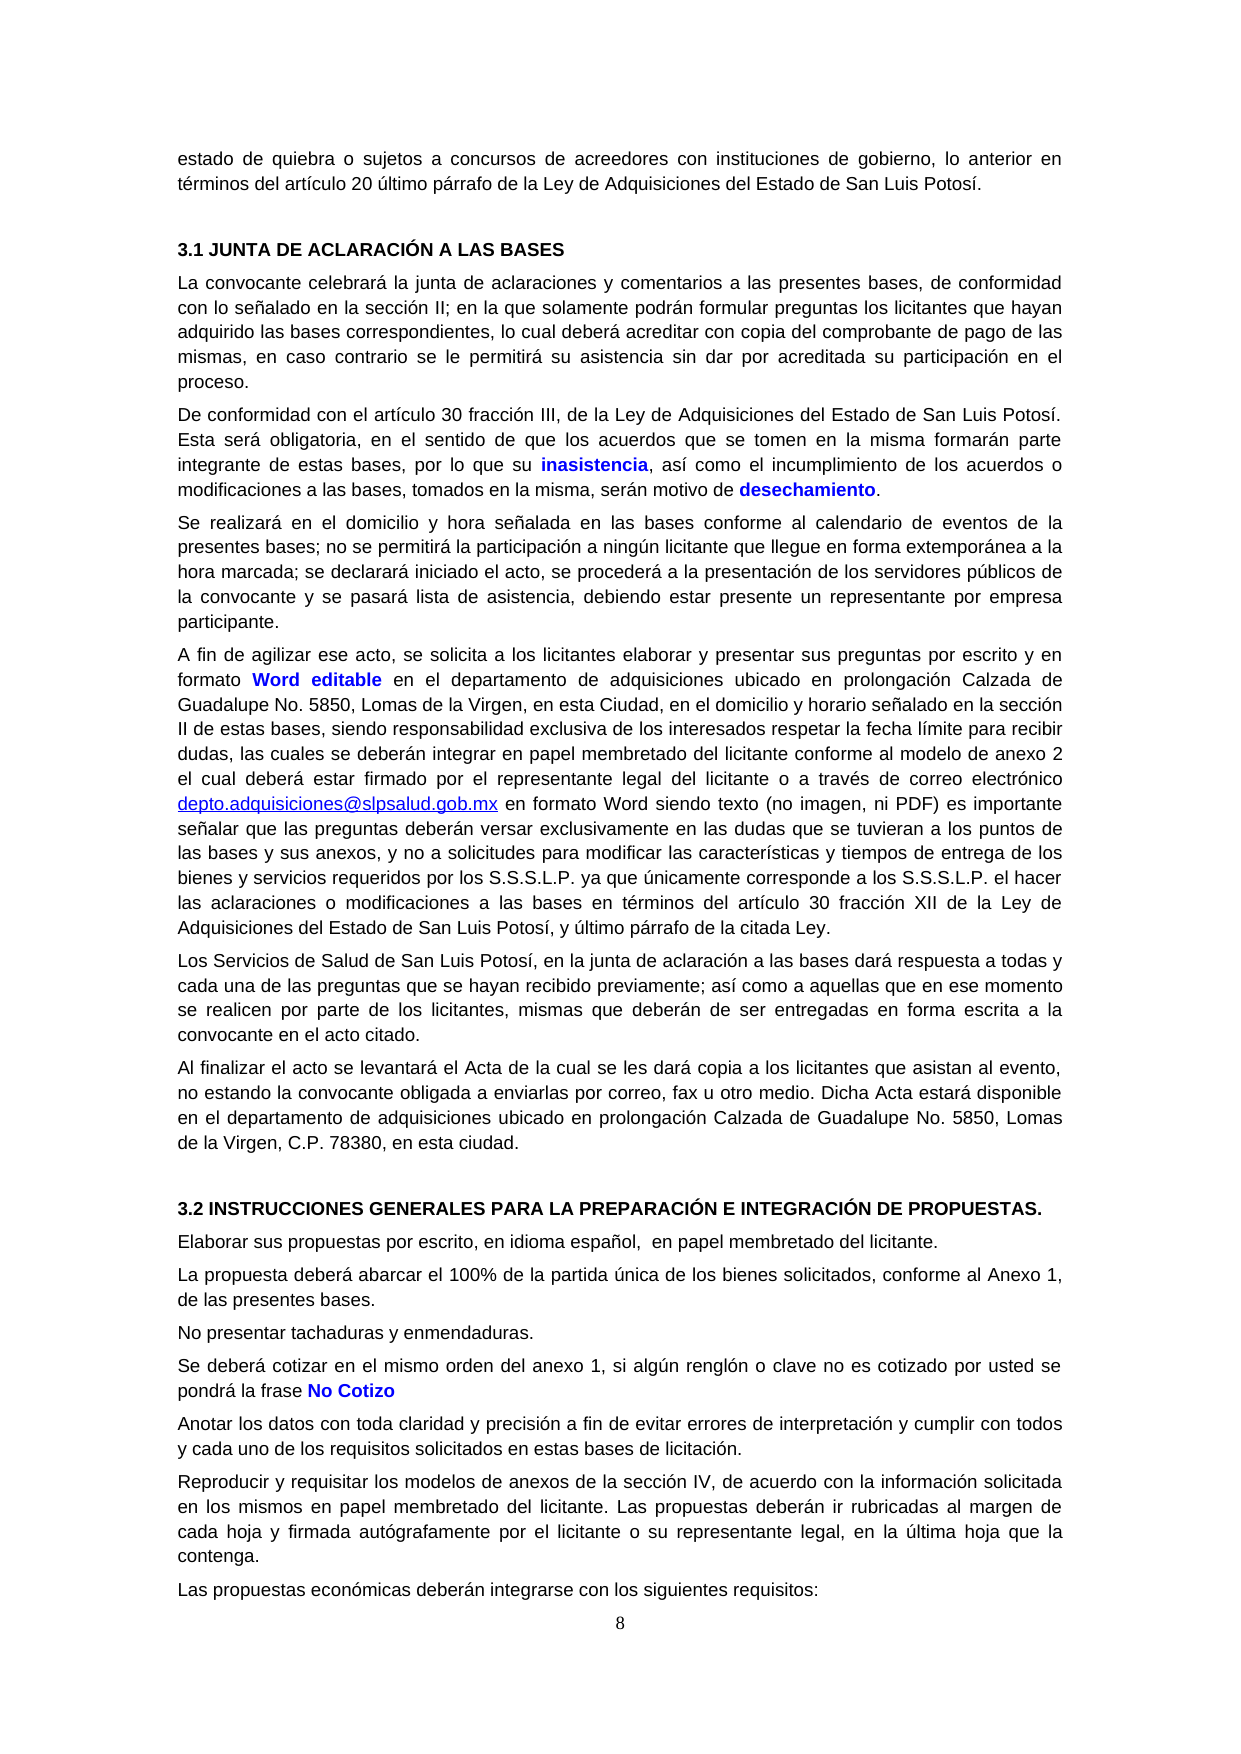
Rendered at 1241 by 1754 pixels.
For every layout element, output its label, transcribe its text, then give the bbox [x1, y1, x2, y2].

text Reproducir y requisitar los modelos de anexos de la sección IV, de acuerdo con la información solicitada en los mismos en papel membretado del licitante. Las propuestas deberán ir rubricadas al margen de cada hoja y firmada autógrafamente por el licitante o su representante legal, en la última hoja que la contenga. [177, 1471, 1063, 1567]
text Anotar los datos con toda claridad y precisión a fin de evitar errores de interpretación y cumplir con todos y cada uno de los requisitos solicitados en estas bases de licitación. [177, 1413, 1063, 1459]
text 3.1 JUNTA DE ACLARACIÓN A LAS BASES [177, 239, 1063, 260]
text Se deberá cotizar en el mismo orden del anexo 1, si algún renglón o clave no es cotizado por usted se pondrá la frase No Cotizo [177, 1355, 1063, 1401]
text La propuesta deberá abarcar el 100% de la partida única de los bienes solicitados, conforme al Anexo 1, de las presentes bases. [177, 1264, 1063, 1310]
text Al finalizar el acto se levantará el Acta de la cual se les dará copia a los licitantes que asistan al evento, no estando la convocante obligada a enviarlas por correo, fax u otro medio. Dicha Acta estará disponible en el departamento de adquisiciones ubicado en prolongación Calzada de Guadalupe No. 5850, Lomas de la Virgen, C.P. 78380, en esta ciudad. [177, 1057, 1063, 1153]
text La convocante celebrará la junta de aclaraciones y comentarios a las presentes bases, de conformidad con lo señalado en la sección II; en la que solamente podrán formular preguntas los licitantes que hayan adquirido las bases correspondientes, lo cual deberá acreditar con copia del comprobante de pago de las mismas, en caso contrario se le permitirá su asistencia sin dar por acreditada su participación en el proceso. [177, 272, 1063, 392]
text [177, 148, 1063, 194]
text Las propuestas económicas deberán integrarse con los siguientes requisitos: [177, 1578, 1063, 1600]
text Se realizará en el domicilio y hora señalada en las bases conforme al calendario de eventos de la presentes bases; no se permitirá la participación a ningún licitante que llegue en forma extemporánea a la hora marcada; se declarará iniciado el acto, se procederá a la presentación de los servidores públicos de la convocante y se pasará lista de asistencia, debiendo estar presente un representante por empresa participante. [177, 512, 1063, 632]
text 3.2 INSTRUCCIONES GENERALES PARA LA PREPARACIÓN E INTEGRACIÓN DE PROPUESTAS. [177, 1198, 1063, 1219]
text Los Servicios de Salud de San Luis Potosí, en la junta de aclaración a las bases dará respuesta a todas y cada una de las preguntas que se hayan recibido previamente; así como a aquellas que en ese momento se realicen por parte de los licitantes, mismas que deberán de ser entregadas en forma escrita a la convocante en el acto citado. [177, 950, 1063, 1046]
text A fin de agilizar ese acto, se solicita a los licitantes elaborar y presentar sus preguntas por escrito y en formato Word editable en el departamento de adquisiciones ubicado en prolongación Calzada de Guadalupe No. 5850, Lomas de la Virgen, en esta Ciudad, en el domicilio y horario señalado en la sección II de estas bases, siendo responsabilidad exclusiva de los interesados respetar la fecha límite para recibir dudas, las cuales se deberán integrar en papel membretado del licitante conforme al modelo de anexo 2 el cual deberá estar firmado por el representante legal del licitante o a través de correo electrónico depto.adquisiciones@slpsalud.gob.mx en formato Word siendo texto (no imagen, ni PDF) es importante señalar que las preguntas deberán versar exclusivamente en las dudas que se tuvieran a los puntos de las bases y sus anexos, y no a solicitudes para modificar las características y tiempos de entrega de los bienes y servicios requeridos por los S.S.S.L.P. ya que únicamente corresponde a los S.S.S.L.P. el hacer las aclaraciones o modificaciones a las bases en términos del artículo 30 fracción XII de la Ley de Adquisiciones del Estado de San Luis Potosí, y último párrafo de la citada Ley. [177, 644, 1063, 938]
text De conformidad con el artículo 30 fracción III, de la Ley de Adquisiciones del Estado de San Luis Potosí. Esta será obligatoria, en el sentido de que los acuerdos que se tomen en la misma formarán parte integrante de estas bases, por lo que su inasistencia, así como el incumplimiento de los acuerdos o modificaciones a las bases, tomados en la misma, serán motivo de desechamiento. [177, 404, 1063, 500]
text No presentar tachaduras y enmendaduras. [177, 1322, 1063, 1343]
text Elaborar sus propuestas por escrito, en idioma español, en papel membretado del licitante. [177, 1231, 1063, 1252]
